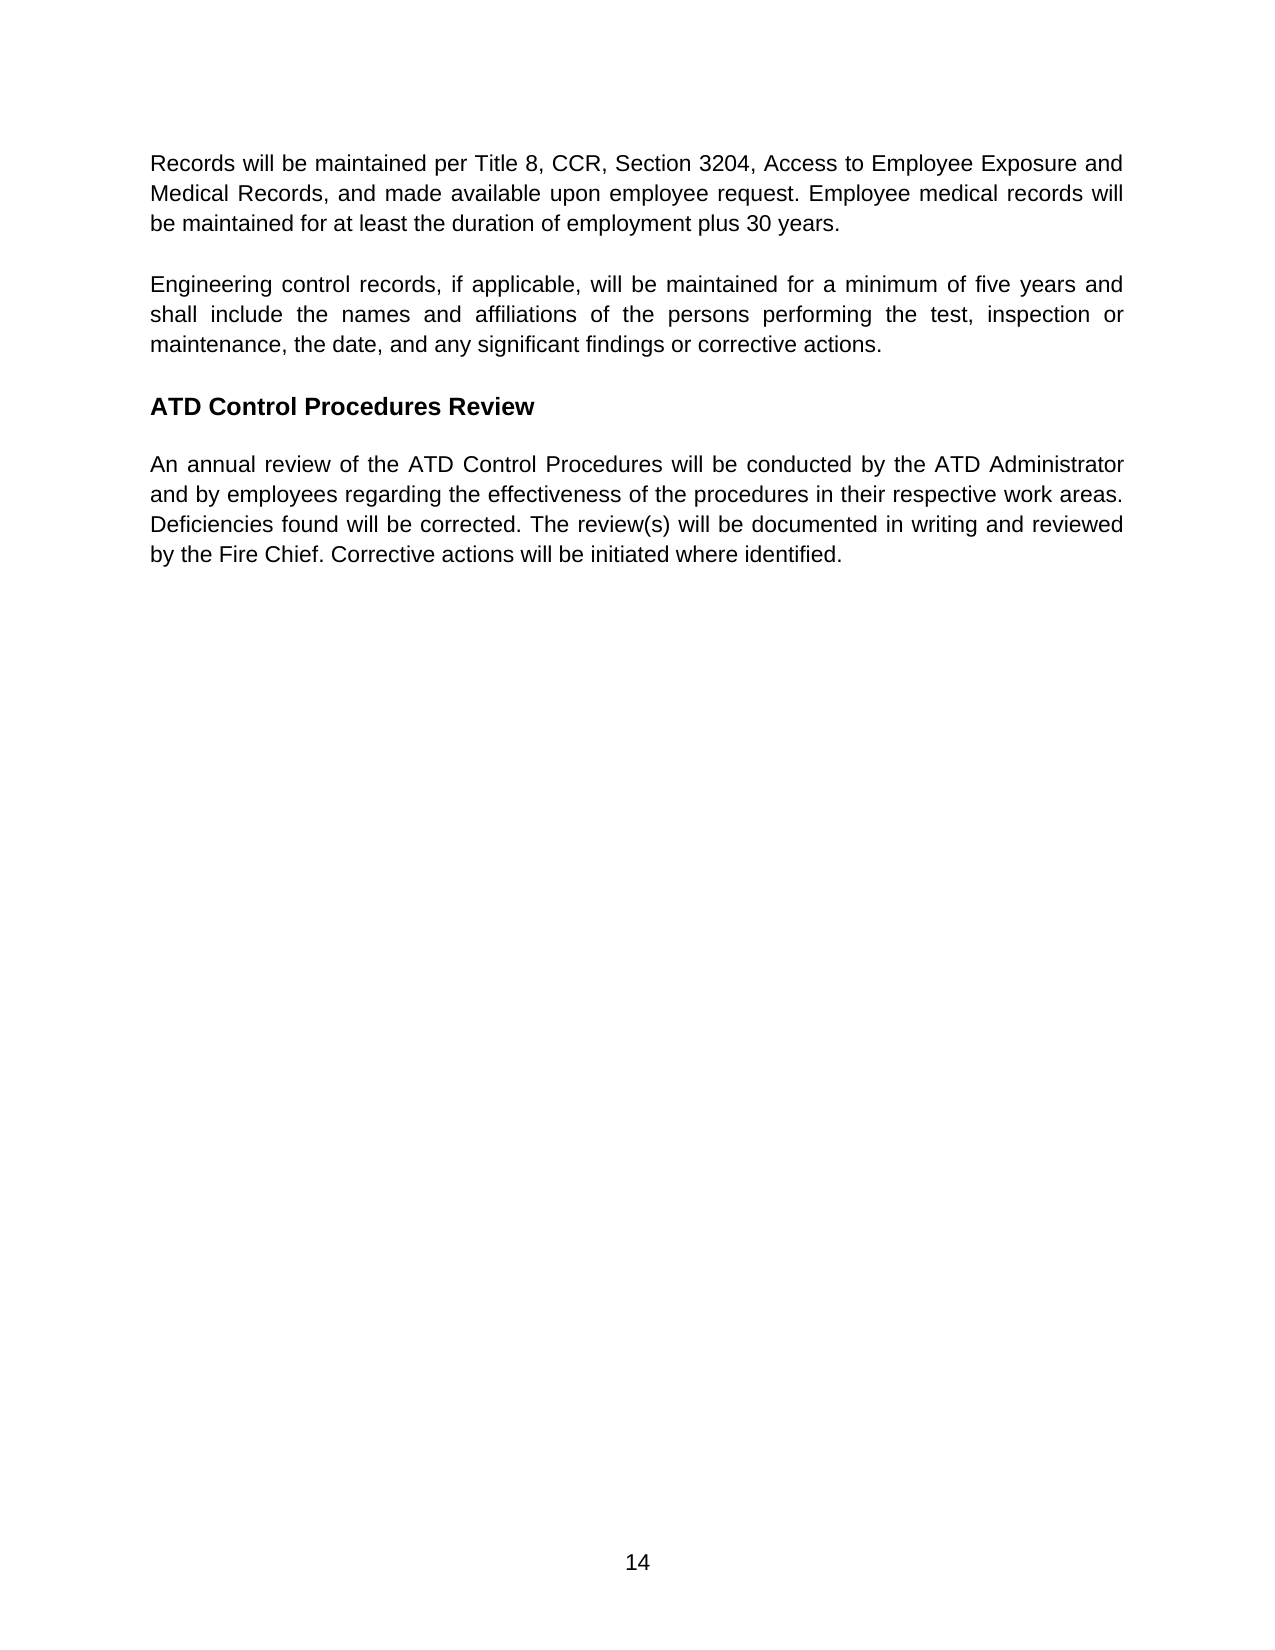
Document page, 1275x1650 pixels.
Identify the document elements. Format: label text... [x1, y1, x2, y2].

subtitle ATD Control Procedures Review [150, 392, 1125, 420]
text An annual review of the ATD Control Procedures will be conducted by the ATD Administrator and by employees regarding the effectiveness of the procedures in their respective work areas. Deficiencies found will be corrected. The review(s) will be documented in writing and reviewed by the Fire Chief. Corrective actions will be initiated where identified. [150, 451, 1125, 568]
text Engineering control records, if applicable, will be maintained for a minimum of five years and shall include the names and affiliations of the persons performing the test, inspection or maintenance, the date, and any significant findings or corrective actions. [150, 271, 1125, 358]
text Records will be maintained per Title 8, CCR, Section 3204, Access to Employee Exposure and Medical Records, and made available upon employee request. Employee medical records will be maintained for at least the duration of employment plus 30 years. [150, 150, 1125, 237]
